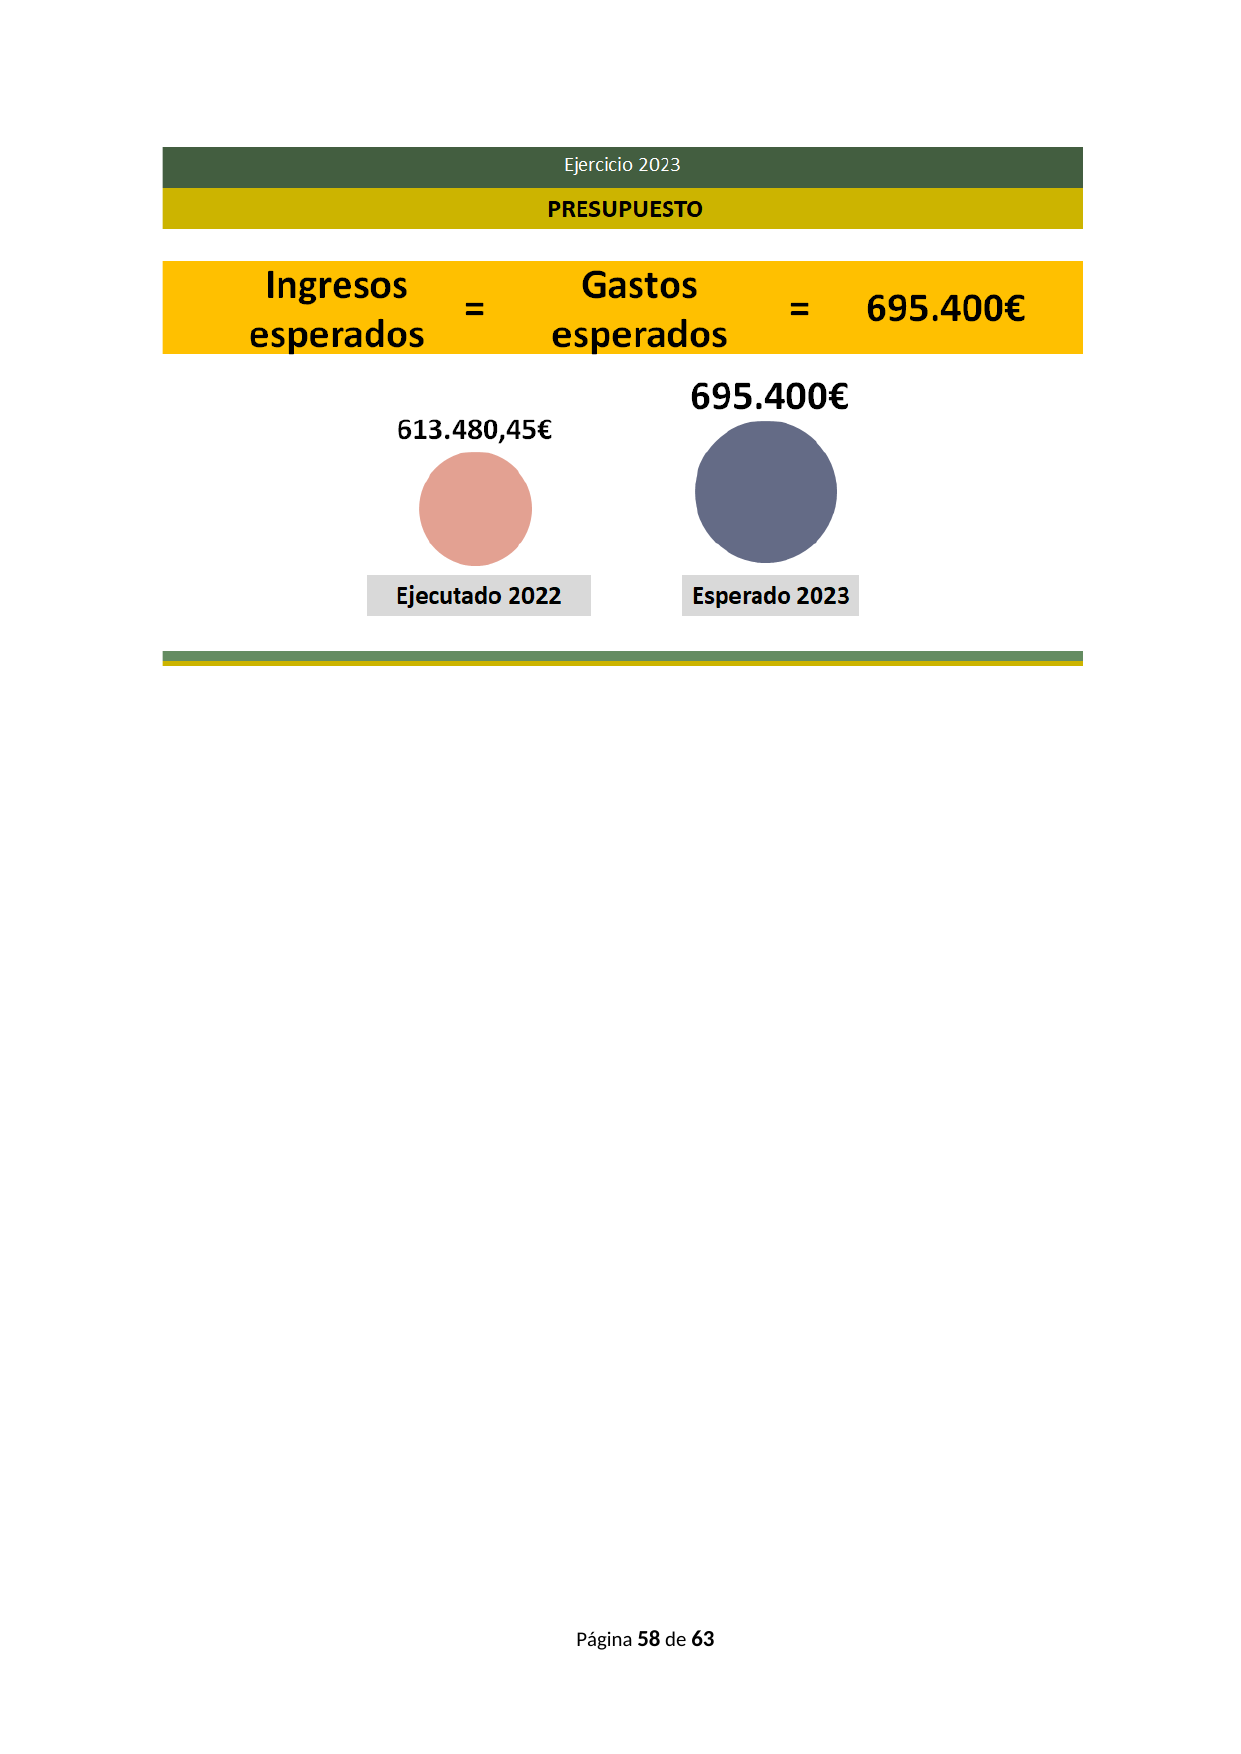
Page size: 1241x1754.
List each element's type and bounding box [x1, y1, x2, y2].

picture [162, 147, 1083, 666]
